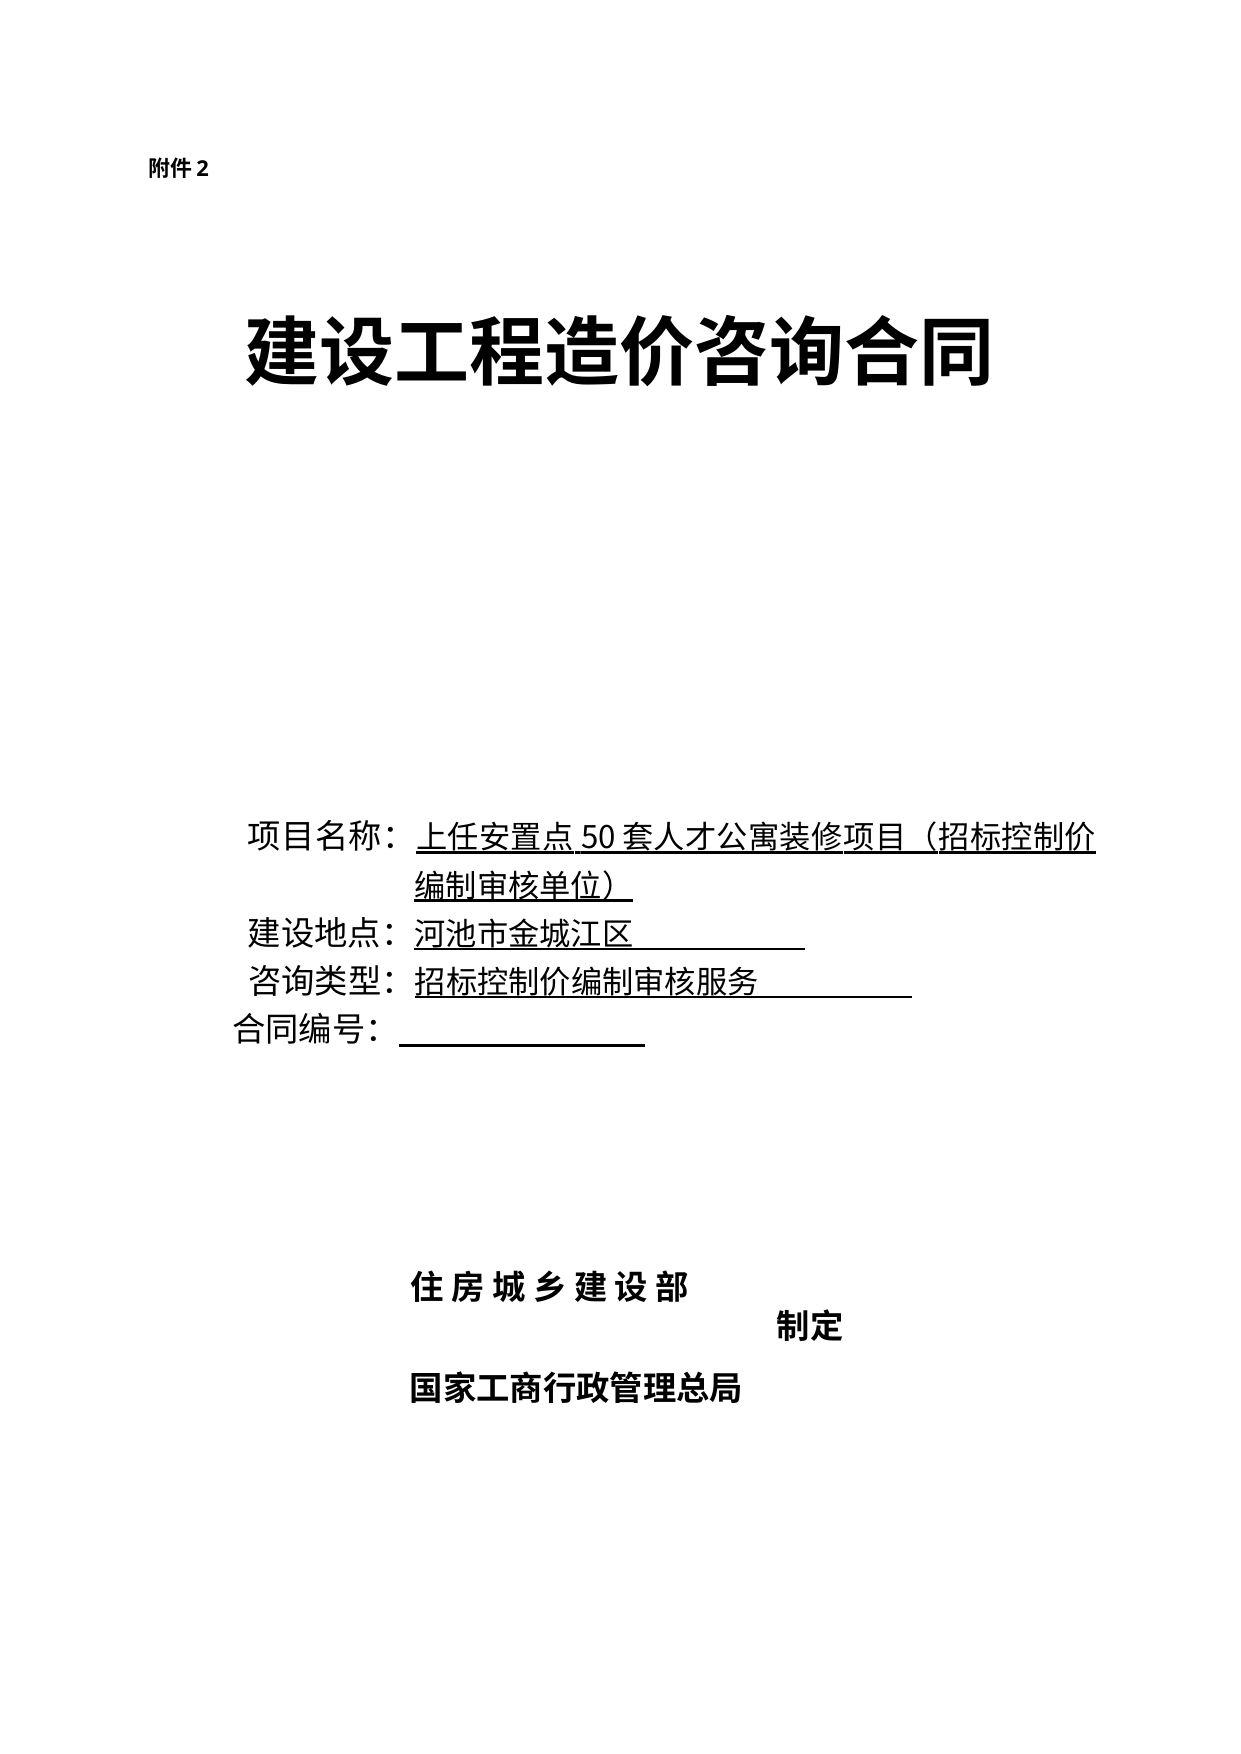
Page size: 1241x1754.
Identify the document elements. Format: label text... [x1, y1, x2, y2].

text 住 房 城 乡 建 设 部 [410, 1268, 1096, 1307]
text 建设工程造价咨询合同 [148, 293, 1091, 401]
text 制定 [776, 1307, 1096, 1346]
text 建设地点：河池市金城江区 [248, 907, 1096, 955]
text 项目名称：上任安置点50套人才公寓装修项目（招标控制价编制审核单位） [248, 810, 1096, 907]
text 咨询类型：招标控制价编制审核服务 [148, 955, 1096, 1003]
text 合同编号： [148, 1003, 1096, 1051]
text 国家工商行政管理总局 [409, 1362, 1096, 1410]
